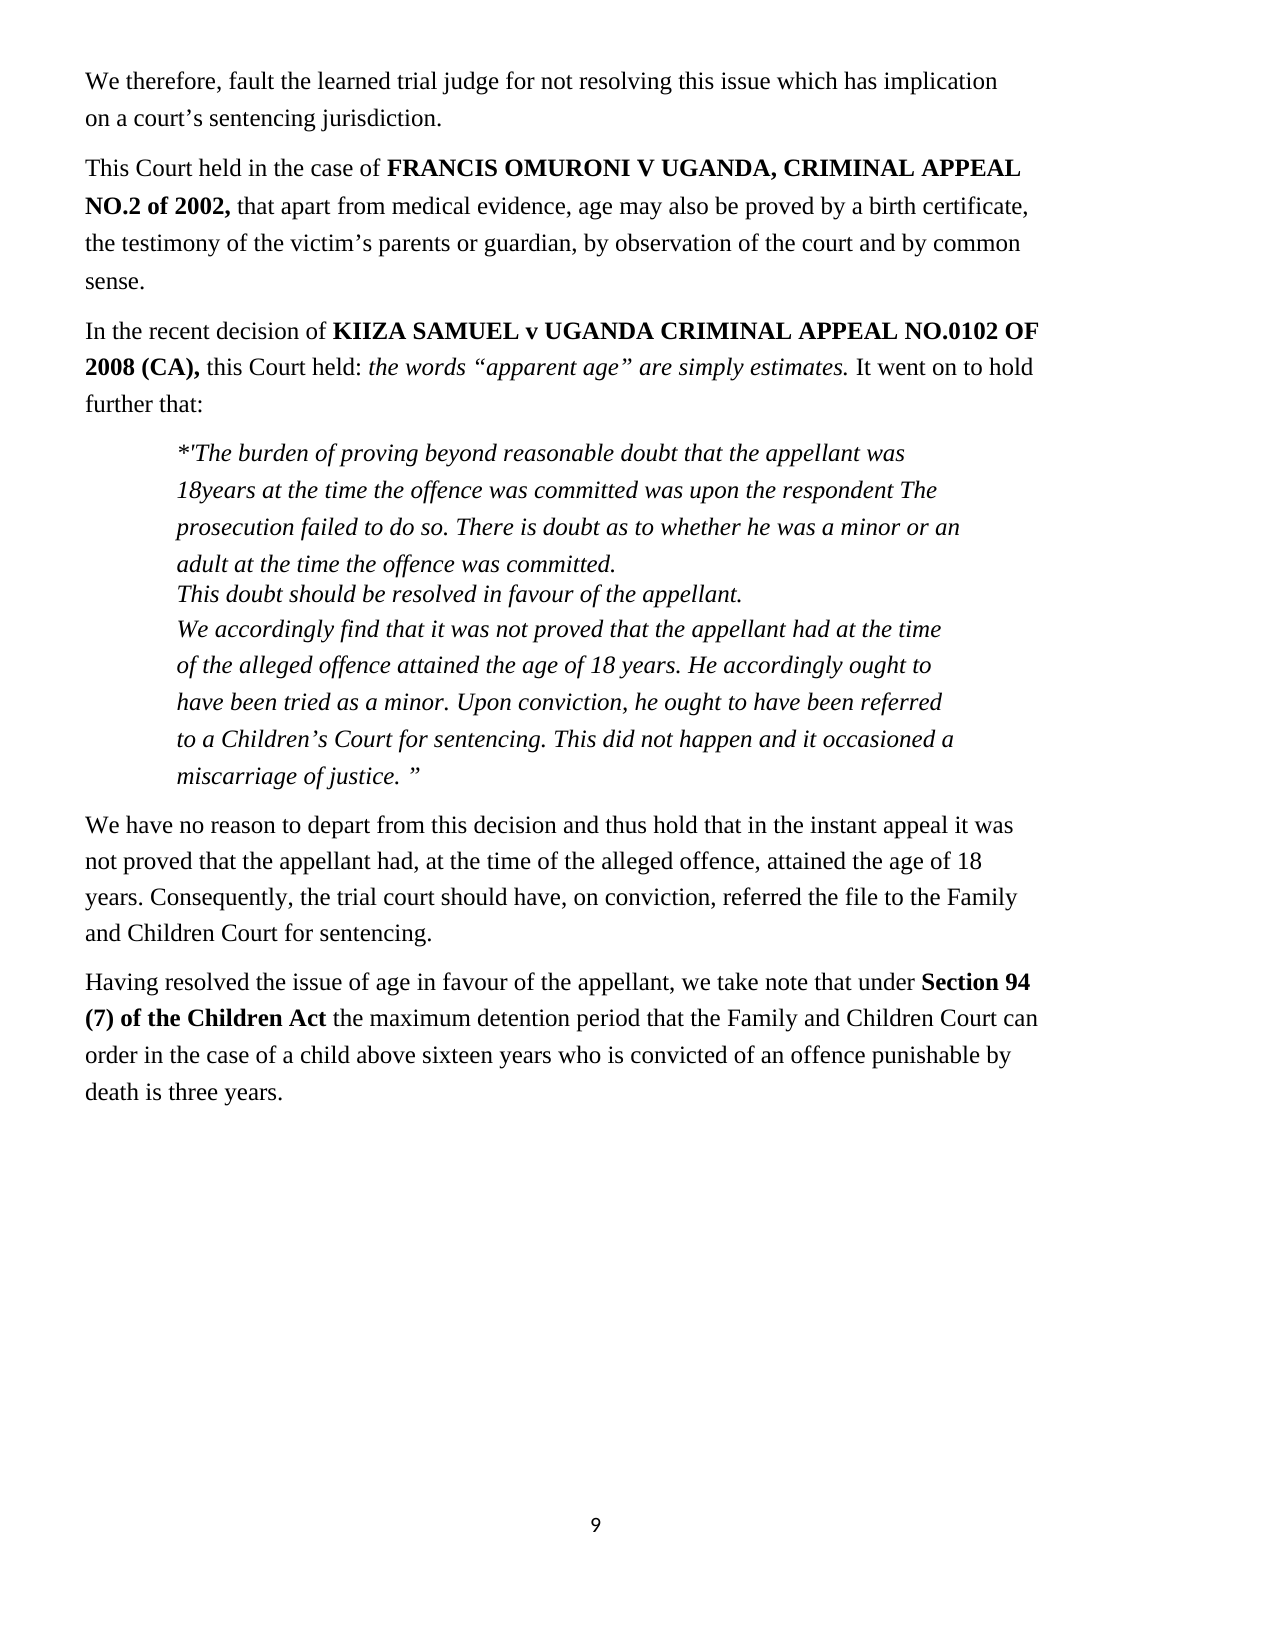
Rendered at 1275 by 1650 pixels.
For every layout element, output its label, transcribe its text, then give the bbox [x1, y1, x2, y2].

text *'The burden of proving beyond reasonable doubt that the appellant was 18years at the time the offence was committed was upon the respondent The prosecution failed to do so. There is doubt as to whether he was a minor or an adult at the time the offence was committed. [176, 432, 966, 579]
text Having resolved the issue of age in favour of the appellant, we take note that under Section 94 (7) of the Children Act the maximum detention period that the Family and Children Court can order in the case of a child above sixteen years who is convicted of an offence punishable by death is three years. [85, 961, 1043, 1108]
text We therefore, fault the learned trial judge for not resolving this issue which has implication on a court’s sentencing jurisdiction. [85, 60, 999, 134]
text In the recent decision of KIIZA SAMUEL v UGANDA CRIMINAL APPEAL NO.0102 OF 2008 (CA), this Court held: the words “apparent age” are simply estimates. It went on to hold further that: [85, 310, 1043, 420]
text We have no reason to depart from this decision and thus hold that in the instant appeal it was not proved that the appellant had, at the time of the alleged offence, attained the age of 18 years. Consequently, the trial court should have, on conviction, referred the file to the Family and Children Court for sentencing. [85, 805, 1043, 949]
text This doubt should be resolved in favour of the appellant. [176, 579, 1197, 608]
text We accordingly find that it was not proved that the appellant had at the time of the alleged offence attained the age of 18 years. He accordingly ought to have been tried as a minor. Upon conviction, he ought to have been referred to a Children’s Court for sentencing. This did not happen and it occasioned a miscarriage of justice. ” [176, 608, 966, 792]
text This Court held in the case of FRANCIS OMURONI V UGANDA, CRIMINAL APPEAL NO.2 of 2002, that apart from medical evidence, age may also be proved by a birth certificate, the testimony of the victim’s parents or guardian, by observation of the court and by common sense. [85, 147, 1043, 297]
